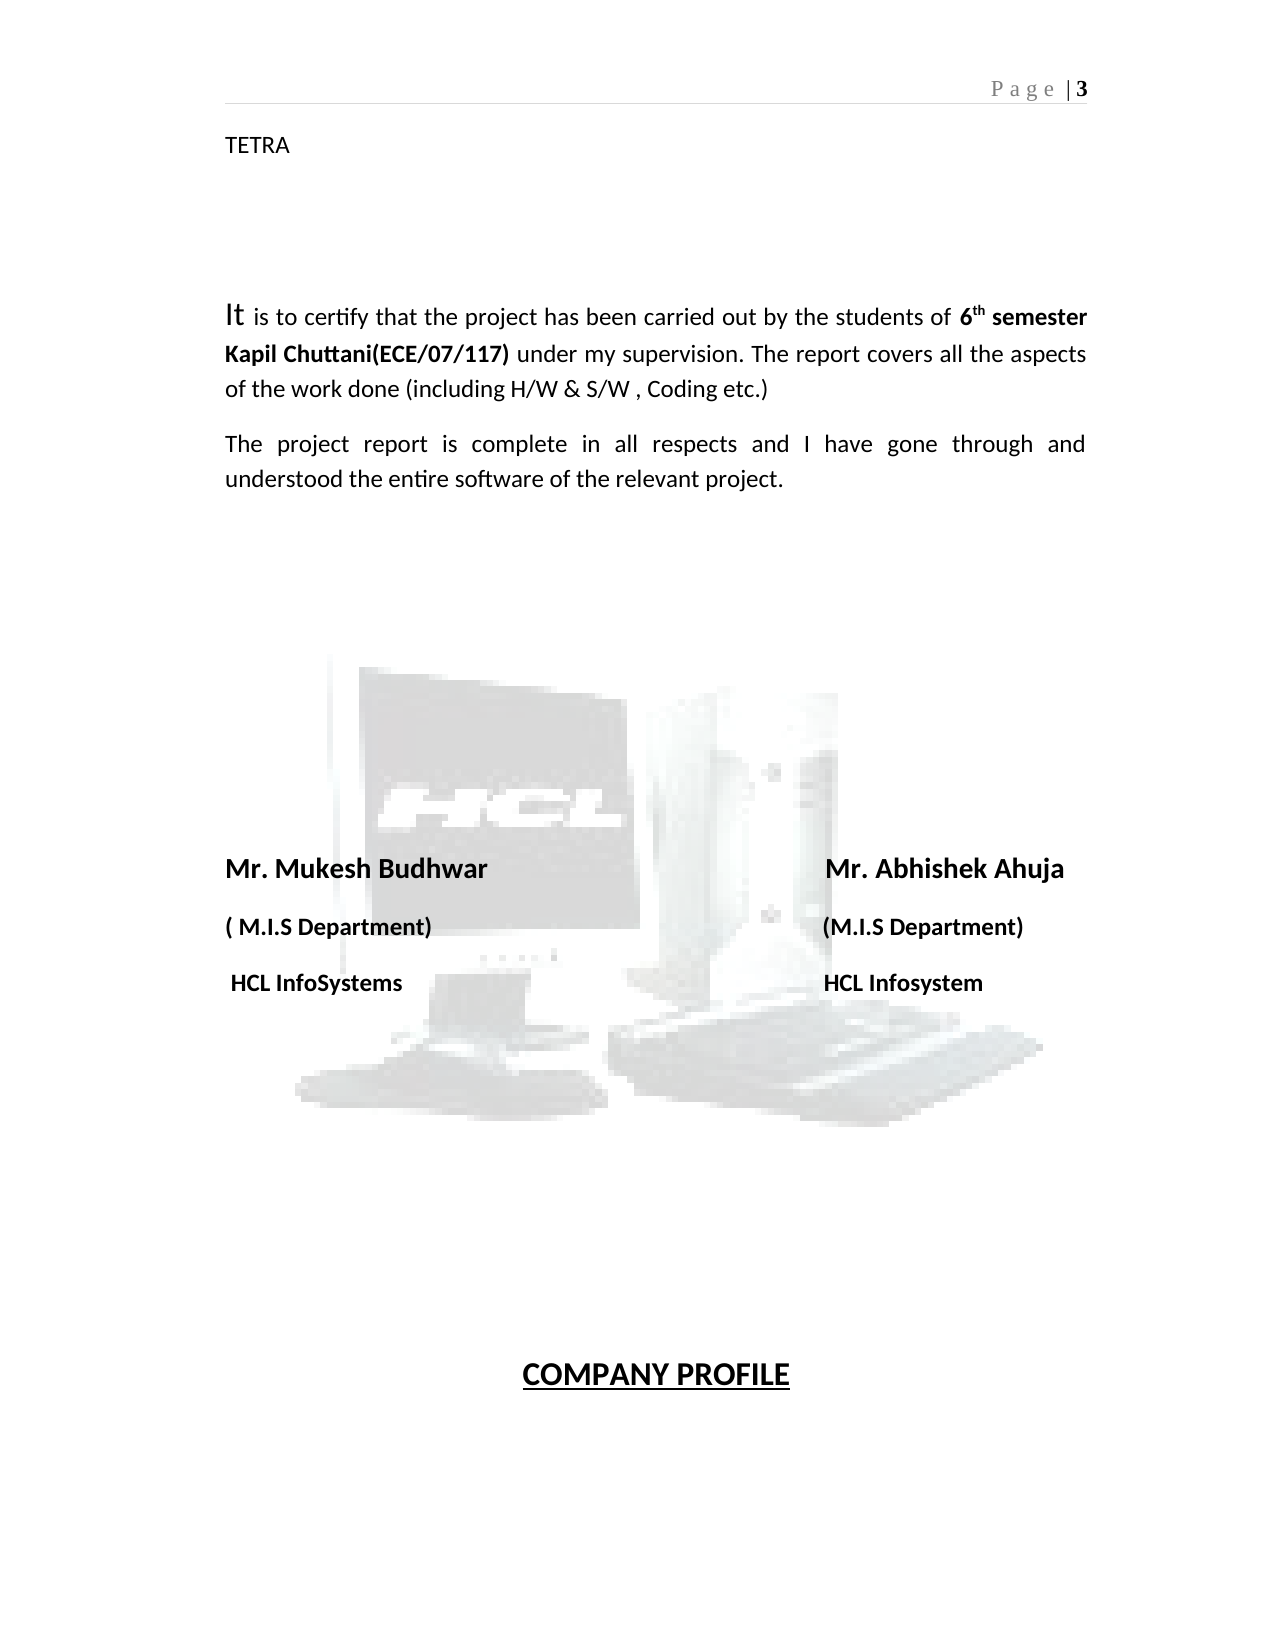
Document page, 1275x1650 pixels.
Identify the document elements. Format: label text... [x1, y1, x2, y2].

text HCL InfoSystems HCL Infosystem [225, 967, 1087, 998]
text COMPANY PROFILE [225, 1353, 1087, 1394]
text ( M.I.S Department) (M.I.S Department) [225, 911, 1087, 942]
text Mr. Mukesh Budhwar Mr. Abhishek Ahuja [225, 850, 1087, 885]
text The project report is complete in all respects and I have gone through and understood the entire software of the relevant project. [225, 429, 1087, 494]
text It is to certify that the project has been carried out by the students of 6th semester Kapil Chuttani(ECE/07/117) under my supervision. The report covers all the aspects of the work done (including H/W & S/W , Coding etc.) [225, 293, 1087, 403]
